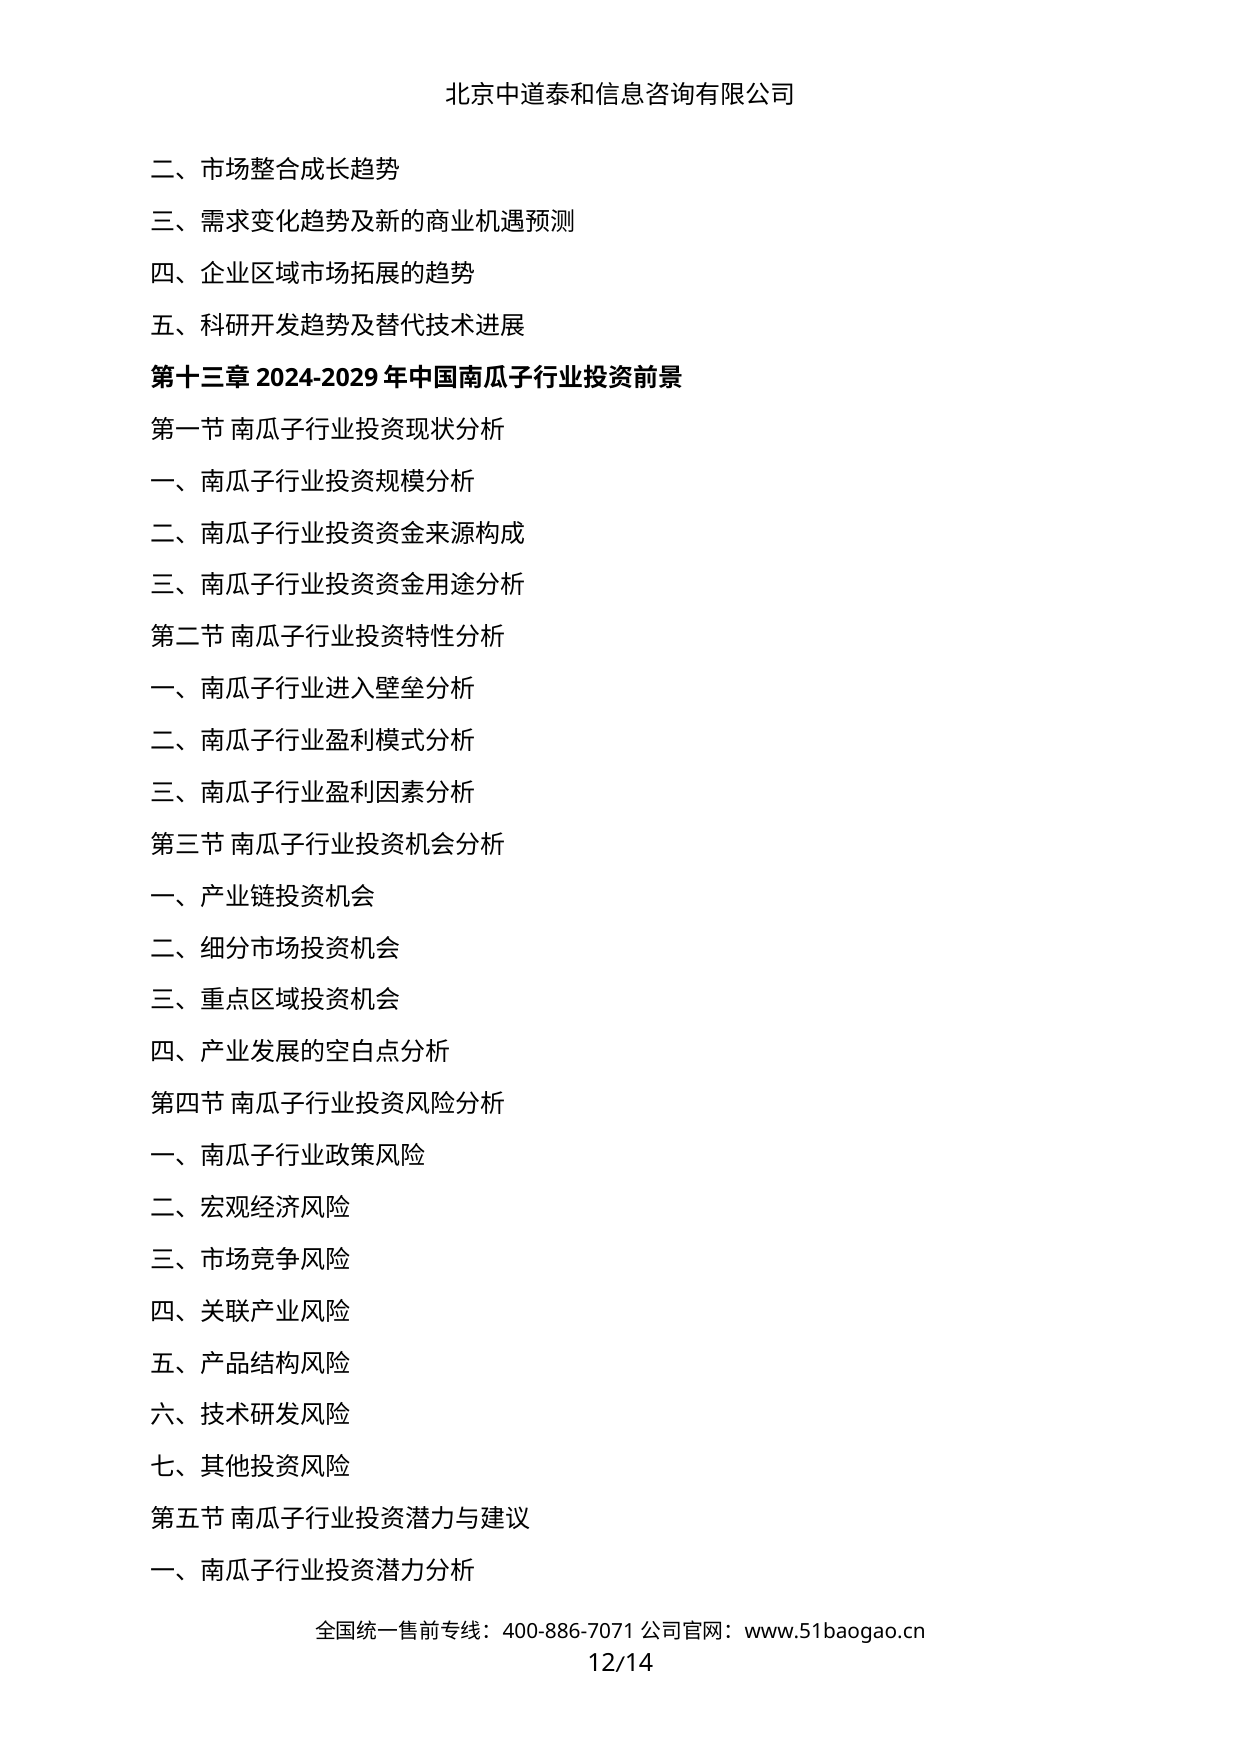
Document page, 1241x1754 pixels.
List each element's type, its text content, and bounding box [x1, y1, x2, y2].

text 一、南瓜子行业进入壁垒分析 [150, 669, 1090, 705]
text 五、科研开发趋势及替代技术进展 [150, 306, 1090, 342]
text 四、企业区域市场拓展的趋势 [150, 254, 1090, 290]
text 二、细分市场投资机会 [150, 928, 1090, 964]
text 七、其他投资风险 [150, 1447, 1090, 1483]
text 一、南瓜子行业投资潜力分析 [150, 1551, 1090, 1587]
text 二、南瓜子行业投资资金来源构成 [150, 513, 1090, 549]
text 二、南瓜子行业盈利模式分析 [150, 721, 1090, 757]
text 二、市场整合成长趋势 [150, 150, 1090, 186]
text 五、产品结构风险 [150, 1343, 1090, 1379]
text 第二节 南瓜子行业投资特性分析 [150, 617, 1090, 653]
text 三、市场竞争风险 [150, 1239, 1090, 1276]
text 一、南瓜子行业政策风险 [150, 1136, 1090, 1172]
text 第五节 南瓜子行业投资潜力与建议 [150, 1499, 1090, 1535]
text 六、技术研发风险 [150, 1395, 1090, 1431]
text 三、南瓜子行业投资资金用途分析 [150, 565, 1090, 601]
text 第十三章 2024-2029年中国南瓜子行业投资前景 [150, 357, 1090, 394]
text 第一节 南瓜子行业投资现状分析 [150, 409, 1090, 446]
text 三、重点区域投资机会 [150, 980, 1090, 1016]
text 第四节 南瓜子行业投资风险分析 [150, 1084, 1090, 1120]
text 三、需求变化趋势及新的商业机遇预测 [150, 202, 1090, 238]
text 一、产业链投资机会 [150, 876, 1090, 912]
text 第三节 南瓜子行业投资机会分析 [150, 824, 1090, 861]
text 四、产业发展的空白点分析 [150, 1032, 1090, 1068]
text 三、南瓜子行业盈利因素分析 [150, 772, 1090, 809]
text 四、关联产业风险 [150, 1291, 1090, 1327]
text 二、宏观经济风险 [150, 1187, 1090, 1224]
text 一、南瓜子行业投资规模分析 [150, 461, 1090, 497]
